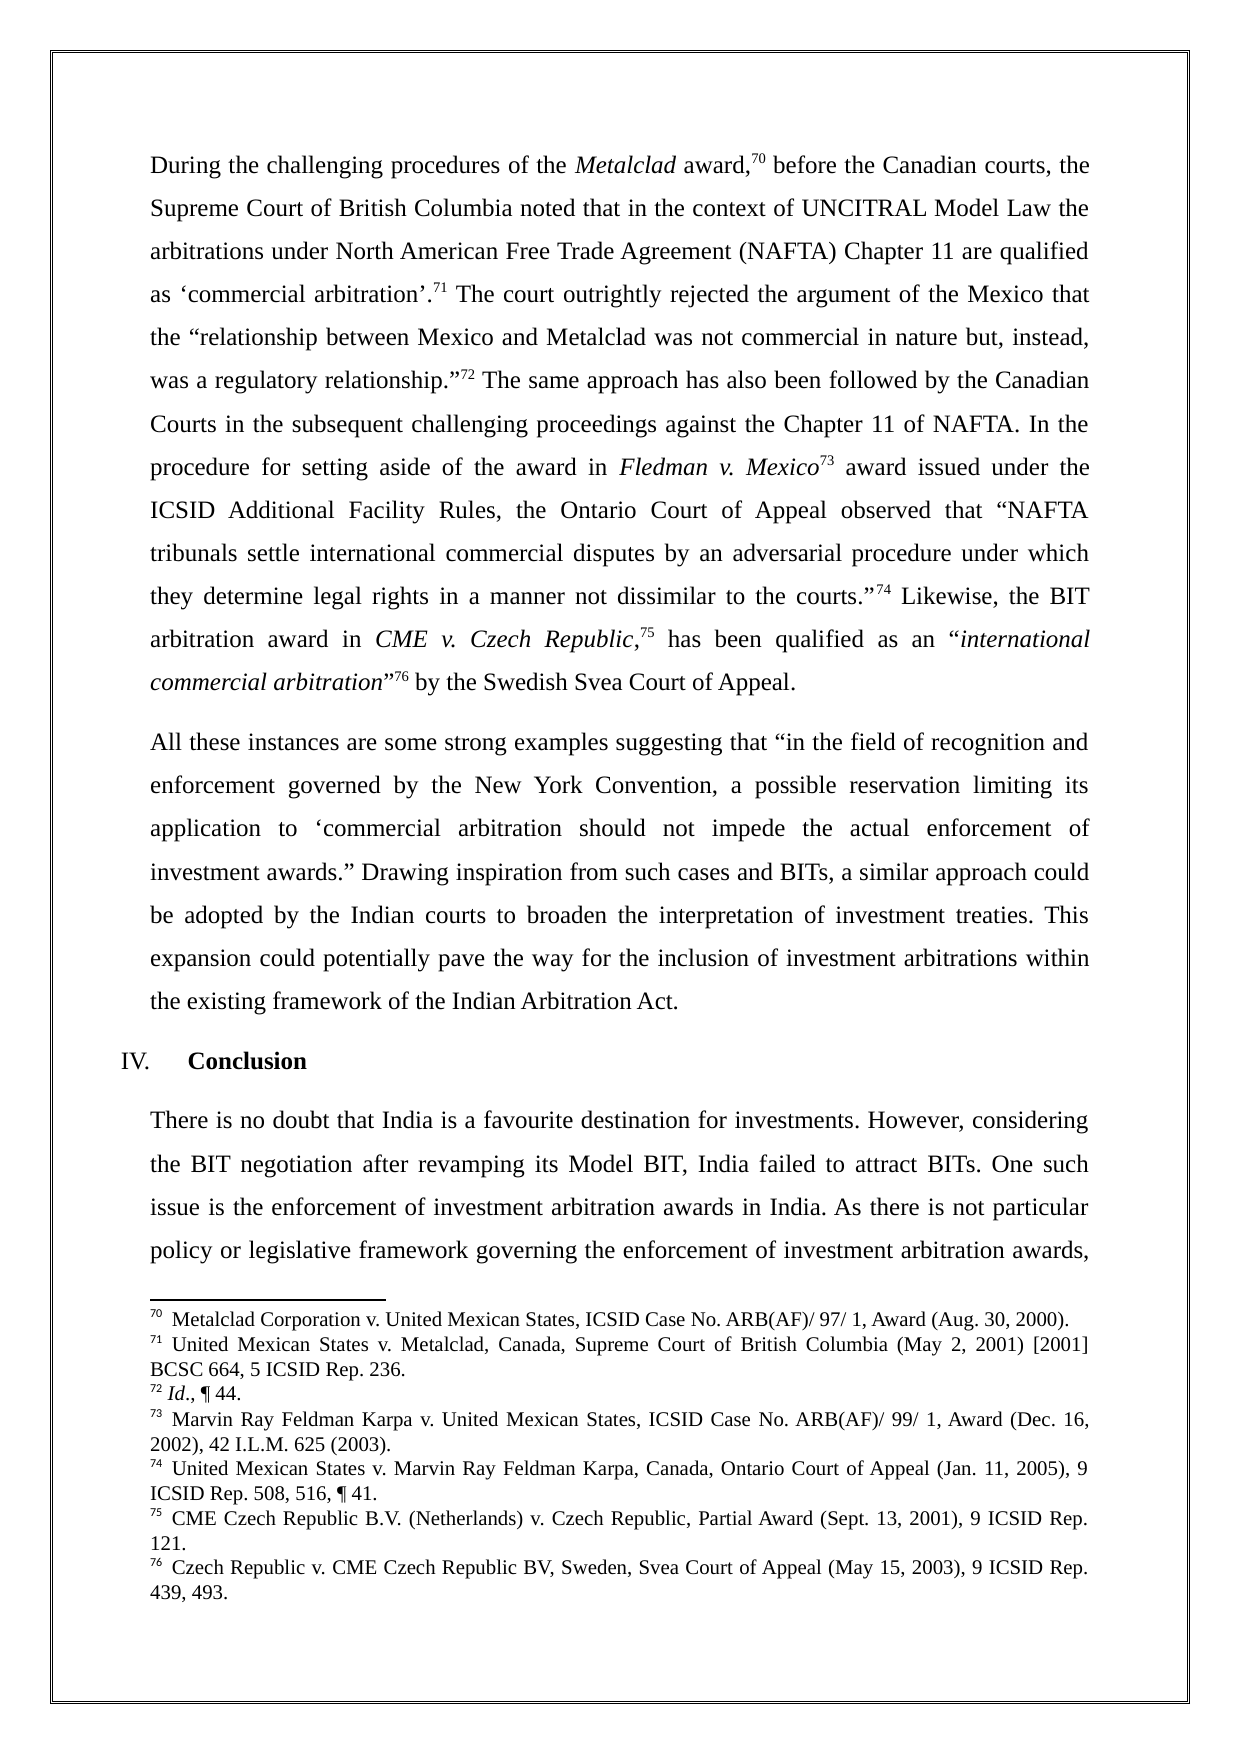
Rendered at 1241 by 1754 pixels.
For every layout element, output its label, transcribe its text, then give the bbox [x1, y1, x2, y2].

text All these instances are some strong examples suggesting that “in the field of recognition and enforcement governed by the New York Convention, a possible reservation limiting its application to ‘commercial arbitration should not impede the actual enforcement of investment awards.” Drawing inspiration from such cases and BITs, a similar approach could be adopted by the Indian courts to broaden the interpretation of investment treaties. This expansion could potentially pave the way for the inclusion of investment arbitrations within the existing framework of the Indian Arbitration Act. [150, 727, 1090, 1015]
text During the challenging procedures of the Metalclad award, before the Canadian courts, the Supreme Court of British Columbia noted that in the context of UNCITRAL Model Law the arbitrations under North American Free Trade Agreement (NAFTA) Chapter 11 are qualified as ‘commercial arbitration’. The court outrightly rejected the argument of the Mexico that the “relationship between Mexico and Metalclad was not commercial in nature but, instead, was a regulatory relationship.” The same approach has also been followed by the Canadian Courts in the subsequent challenging proceedings against the Chapter 11 of NAFTA. In the procedure for setting aside of the award in Fledman v. Mexico award issued under the ICSID Additional Facility Rules, the Ontario Court of Appeal observed that “NAFTA tribunals settle international commercial disputes by an adversarial procedure under which they determine legal rights in a manner not dissimilar to the courts.” Likewise, the BIT arbitration award in CME v. Czech Republic, has been qualified as an “international commercial arbitration” by the Swedish Svea Court of Appeal. [150, 150, 1090, 696]
list Conclusion [150, 1046, 1090, 1074]
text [150, 1106, 1090, 1264]
